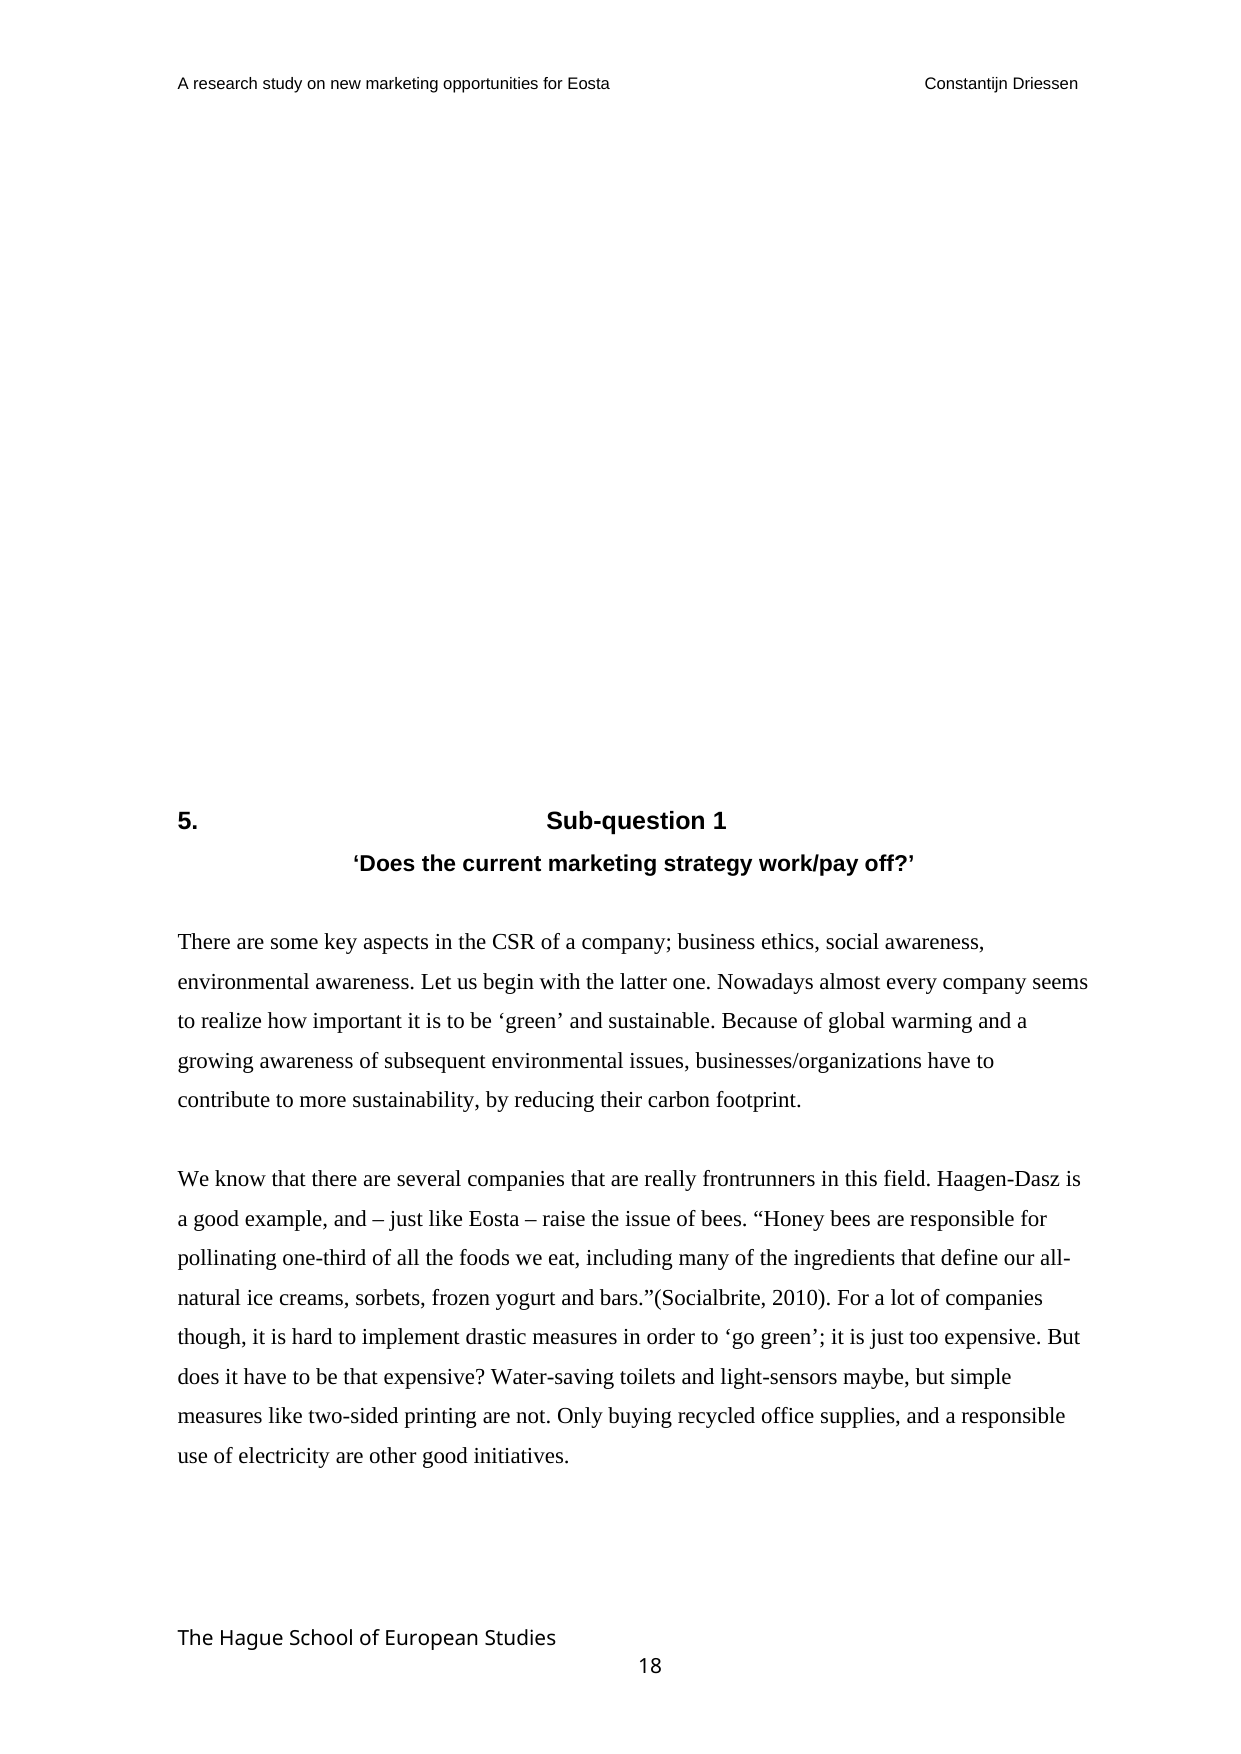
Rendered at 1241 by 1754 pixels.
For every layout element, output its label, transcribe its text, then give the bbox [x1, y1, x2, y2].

text ‘Does the current marketing strategy work/pay off?’ [177, 849, 1090, 876]
text We know that there are several companies that are really frontrunners in this field. Haagen-Dasz is a good example, and – just like Eosta – raise the issue of bees. “Honey bees are responsible for pollinating one-third of all the foods we eat, including many of the ingredients that define our all-natural ice creams, sorbets, frozen yogurt and bars.”(Socialbrite, 2010). For a lot of companies though, it is hard to implement drastic measures in order to ‘go green’; it is just too expensive. But does it have to be that expensive? Water-saving toilets and light-sensors maybe, but simple measures like two-sided printing are not. Only buying recycled office supplies, and a responsible use of electricity are other good initiatives. [177, 1165, 1090, 1468]
text 5. Sub-question 1 [177, 806, 1090, 835]
text There are some key aspects in the CSR of a company; business ethics, social awareness, environmental awareness. Let us begin with the latter one. Nowadays almost every company seems to realize how important it is to be ‘green’ and sustainable. Because of global warming and a growing awareness of subsequent environmental issues, businesses/organizations have to contribute to more sustainability, by reducing their carbon footprint. [177, 928, 1090, 1113]
